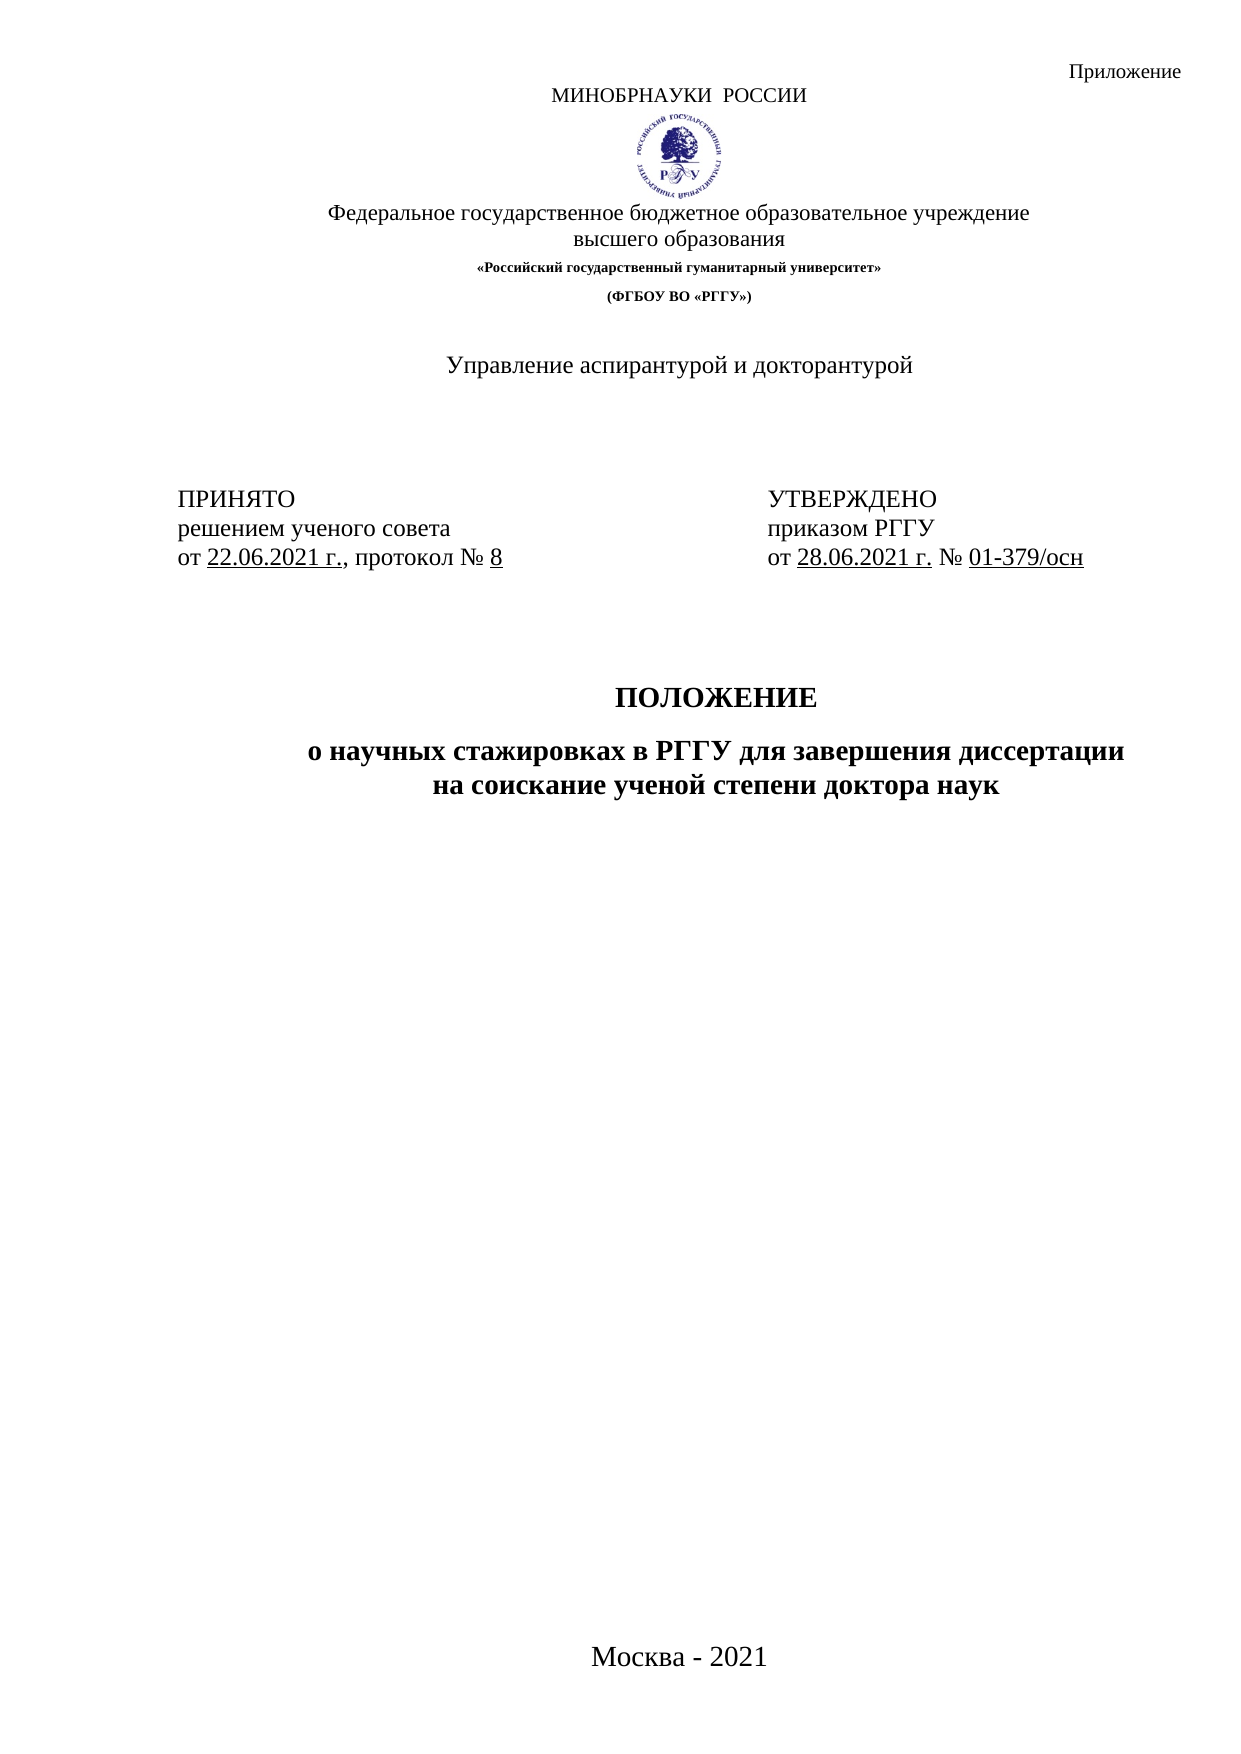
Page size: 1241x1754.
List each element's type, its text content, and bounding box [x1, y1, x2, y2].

text Федеральное государственное бюджетное образовательное учреждение [177, 199, 1181, 225]
text ПРИНЯТО УТВЕРЖДЕНО [177, 484, 1181, 513]
text МИНОБРНАУКИ РОССИИ [177, 83, 1181, 107]
text Москва - 2021 [177, 1639, 1181, 1672]
subtitle «Российский государственный гуманитарный университет» [177, 259, 1181, 288]
text о научных стажировках в РГГУ для завершения диссертации [177, 733, 1181, 767]
text Приложение [177, 59, 1181, 83]
picture [637, 114, 722, 199]
text от 22.06.2021 г., протокол № 8 от 28.06.2021 г. № 01-379/осн [177, 542, 1181, 570]
subtitle (ФГБОУ ВО «РГГУ») [177, 288, 1181, 316]
text на соискание ученой степени доктора наук [177, 767, 1181, 800]
text решением ученого совета приказом РГГУ [177, 513, 1181, 542]
text высшего образования [177, 225, 1181, 252]
text ПОЛОЖЕНИЕ [177, 681, 1181, 714]
text Управление аспирантурой и докторантурой [177, 350, 1181, 379]
